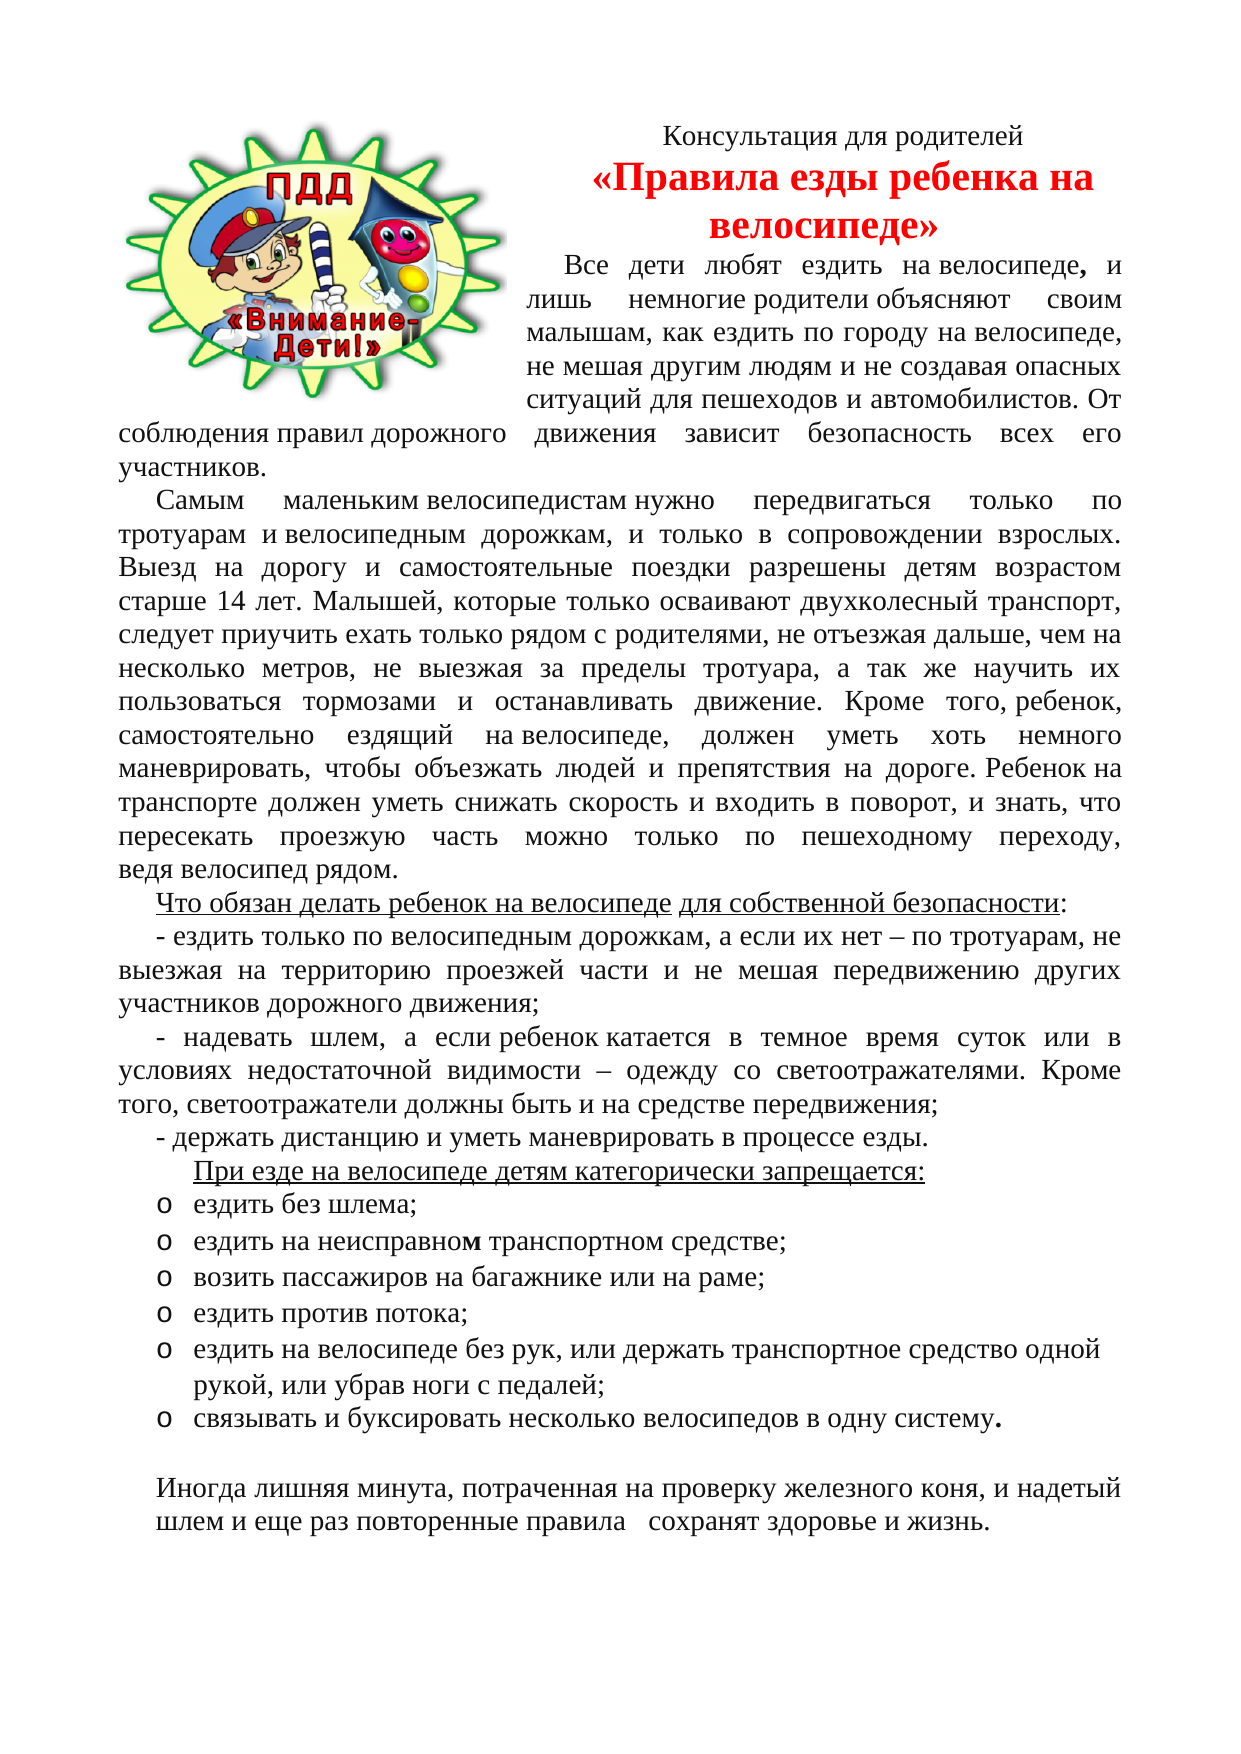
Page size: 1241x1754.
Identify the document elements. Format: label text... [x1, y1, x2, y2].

text Иногда лишняя минута, потраченная на проверку железного коня, и надетый шлем и еще раз повторенные правила сохранят здоровье и жизнь. [156, 1470, 1122, 1537]
list ездить на неисправном транспортном средстве; [156, 1223, 1122, 1259]
text Что обязан делать ребенок на велосипеде для собственной безопасности: [118, 885, 1122, 918]
list возить пассажиров на багажнике или на раме; [156, 1259, 1122, 1295]
list ездить против потока; [156, 1295, 1122, 1331]
text - ездить только по велосипедным дорожкам, а если их нет – по тротуарам, не выезжая на территорию проезжей части и не мешая передвижению других участников дорожного движения; [118, 918, 1122, 1019]
text - держать дистанцию и уметь маневрировать в процессе езды. [118, 1119, 1122, 1153]
list связывать и буксировать несколько велосипедов в одну систему. [156, 1400, 1122, 1436]
list ездить без шлема; [156, 1187, 1122, 1223]
text При езде на велосипеде детям категорически запрещается: [193, 1153, 1122, 1187]
text Консультация для родителей [508, 118, 1122, 152]
list ездить на велосипеде без рук, или держать транспортное средство одной рукой, или убрав ноги с педалей; [156, 1331, 1122, 1400]
text - надевать шлем, а если ребенок катается в темное время суток или в условиях недостаточной видимости – одежду со светоотражателями. Кроме того, светоотражатели должны быть и на средстве передвижения; [118, 1019, 1122, 1119]
text Самым маленьким велосипедистам нужно передвигаться только по тротуарам и велосипедным дорожкам, и только в сопровождении взрослых. Выезд на дорогу и самостоятельные поездки разрешены детям возрастом старше 14 лет. Малышей, которые только осваивают двухколесный транспорт, следует приучить ехать только рядом с родителями, не отъезжая дальше, чем на несколько метров, не выезжая за пределы тротуара, а так же научить их пользоваться тормозами и останавливать движение. Кроме того, ребенок, самостоятельно ездящий на велосипеде, должен уметь хоть немного маневрировать, чтобы объезжать людей и препятствия на дороге. Ребенок на транспорте должен уметь снижать скорость и входить в поворот, и знать, что пересекать проезжую часть можно только по пешеходному переходу, ведя велосипед рядом. [118, 482, 1122, 885]
text «Правила езды ребенка на велосипеде» [508, 152, 1122, 247]
picture [118, 118, 508, 408]
text Все дети любят ездить на велосипеде, и лишь немногие родители объясняют своим малышам, как ездить по городу на велосипеде, не мешая другим людям и не создавая опасных ситуаций для пешеходов и автомобилистов. От соблюдения правил дорожного движения зависит безопасность всех его участников. [118, 247, 1122, 482]
